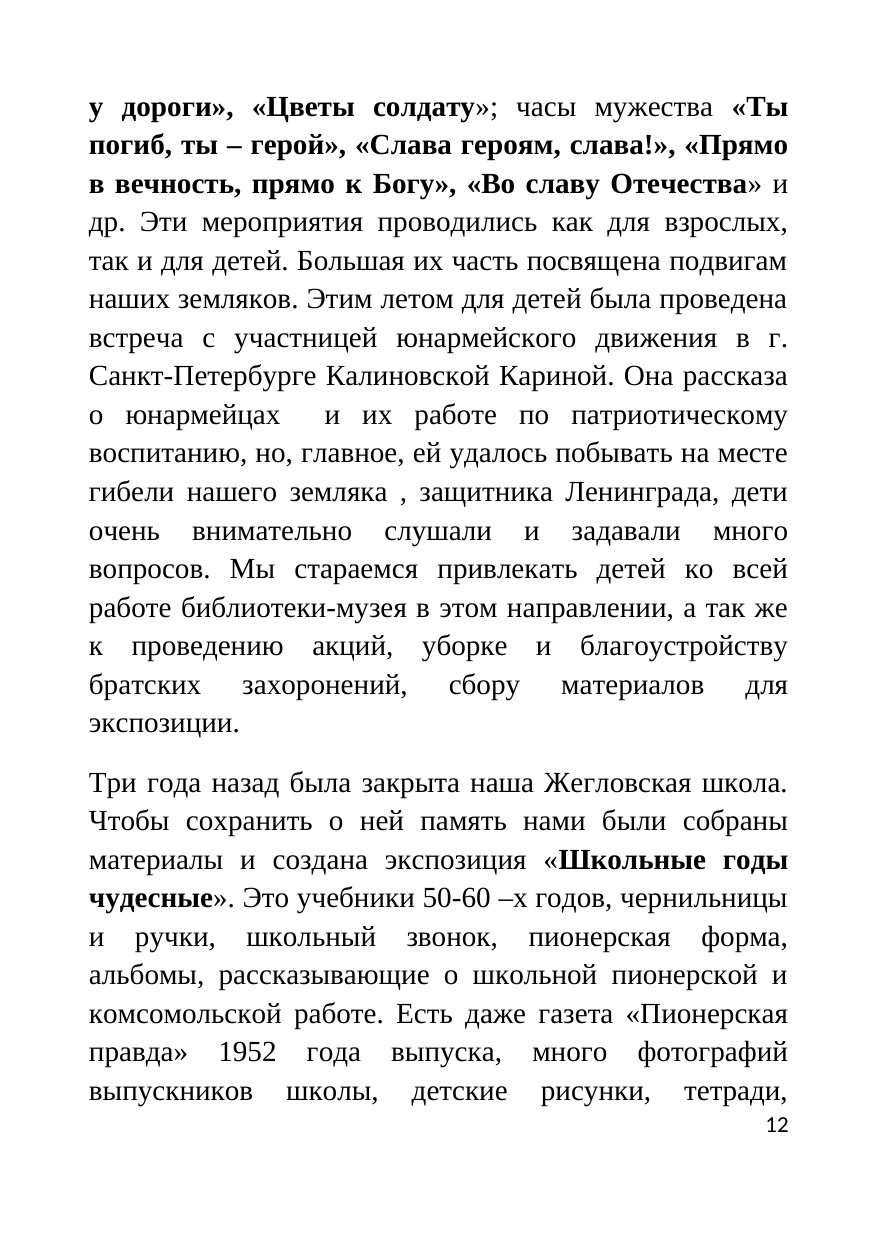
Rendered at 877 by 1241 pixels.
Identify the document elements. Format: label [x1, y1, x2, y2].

text [89, 89, 788, 739]
text [89, 765, 788, 1107]
